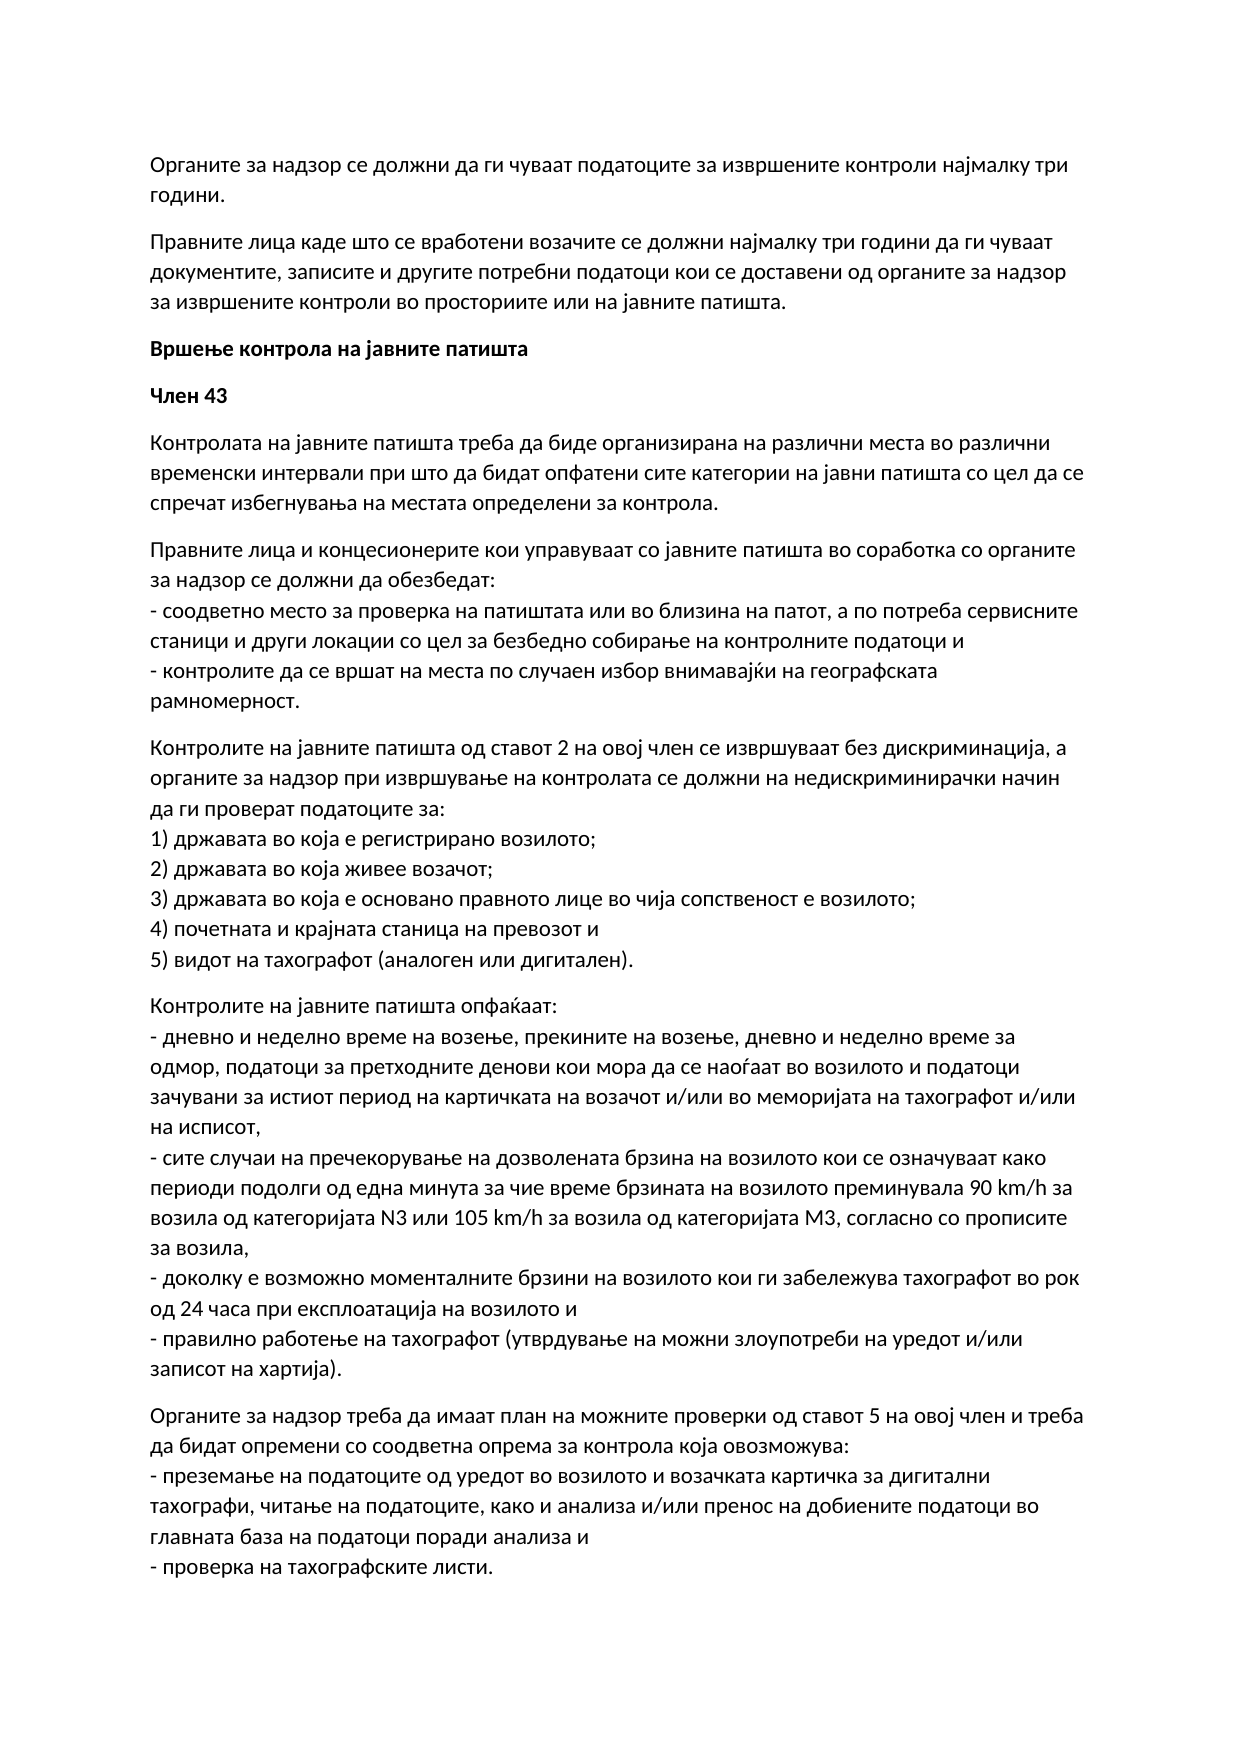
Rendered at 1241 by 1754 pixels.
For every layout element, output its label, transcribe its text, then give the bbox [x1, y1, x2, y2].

text Правните лица и концесионерите кои управуваат со јавните патишта во соработка со органите за надзор се должни да обезбедат: - соодветно место за проверка на патиштата или во близина на патот, а по потреба сервисните станици и други локации со цел за безбедно собирање на контролните податоци и - контролите да се вршат на места по случаен избор внимавајќи на географската рамномерност. [150, 535, 1090, 714]
text Органите за надзор треба да имаат план на можните проверки од ставот 5 на овој член и треба да бидат опремени со соодветна опрема за контрола која овозможува: - преземање на податоците од уредот во возилото и возачката картичка за дигитални тахографи, читање на податоците, како и анализа и/или пренос на добиените податоци во главната база на податоци поради анализа и - проверка на тахографските листи. [150, 1401, 1090, 1580]
text Контролите на јавните патишта од ставот 2 на овој член се извршуваат без дискриминација, а органите за надзор при извршување на контролата се должни на недискриминирачки начин да ги проверат податоците за: 1) државата во која е регистрирано возилото; 2) државата во која живее возачот; 3) државата во која е основано правното лице во чија сопственост е возилото; 4) почетната и крајната станица на превозот и 5) видот на тахографот (аналоген или дигитален). [150, 733, 1090, 973]
text Контролите на јавните патишта опфаќаат: - дневно и неделно време на возење, прекините на возење, дневно и неделно време за одмор, податоци за претходните денови кои мора да се наоѓаат во возилото и податоци зачувани за истиот период на картичката на возачот и/или во меморијата на тахографот и/или на исписот, - сите случаи на пречекорување на дозволената брзина на возилото кои се означуваат како периоди подолги од една минута за чие време брзината на возилото преминувала 90 km/h за возила од категоријата N3 или 105 km/h за возила од категоријата M3, согласно со прописите за возила, - доколку е возможно моменталните брзини на возилото кои ги забележува тахографот во рок од 24 часа при експлоатација на возилото и - правилно работење на тахографот (утврдување на можни злоупотреби на уредот и/или записот на хартија). [150, 992, 1090, 1382]
text Органите за надзор се должни да ги чуваат податоците за извршените контроли најмалку три години. [150, 150, 1090, 208]
text Член 43 [150, 381, 1090, 409]
text Правните лица каде што се вработени возачите се должни најмалку три години да ги чуваат документите, записите и другите потребни податоци кои се доставени од органите за надзор за извршените контроли во просториите или на јавните патишта. [150, 227, 1090, 316]
text Контролата на јавните патишта треба да биде организирана на различни места во различни временски интервали при што да бидат опфатени сите категории на јавни патишта со цел да се спречат избегнувања на местата определени за контрола. [150, 428, 1090, 517]
text Вршење контрола на јавните патишта [150, 334, 1090, 362]
